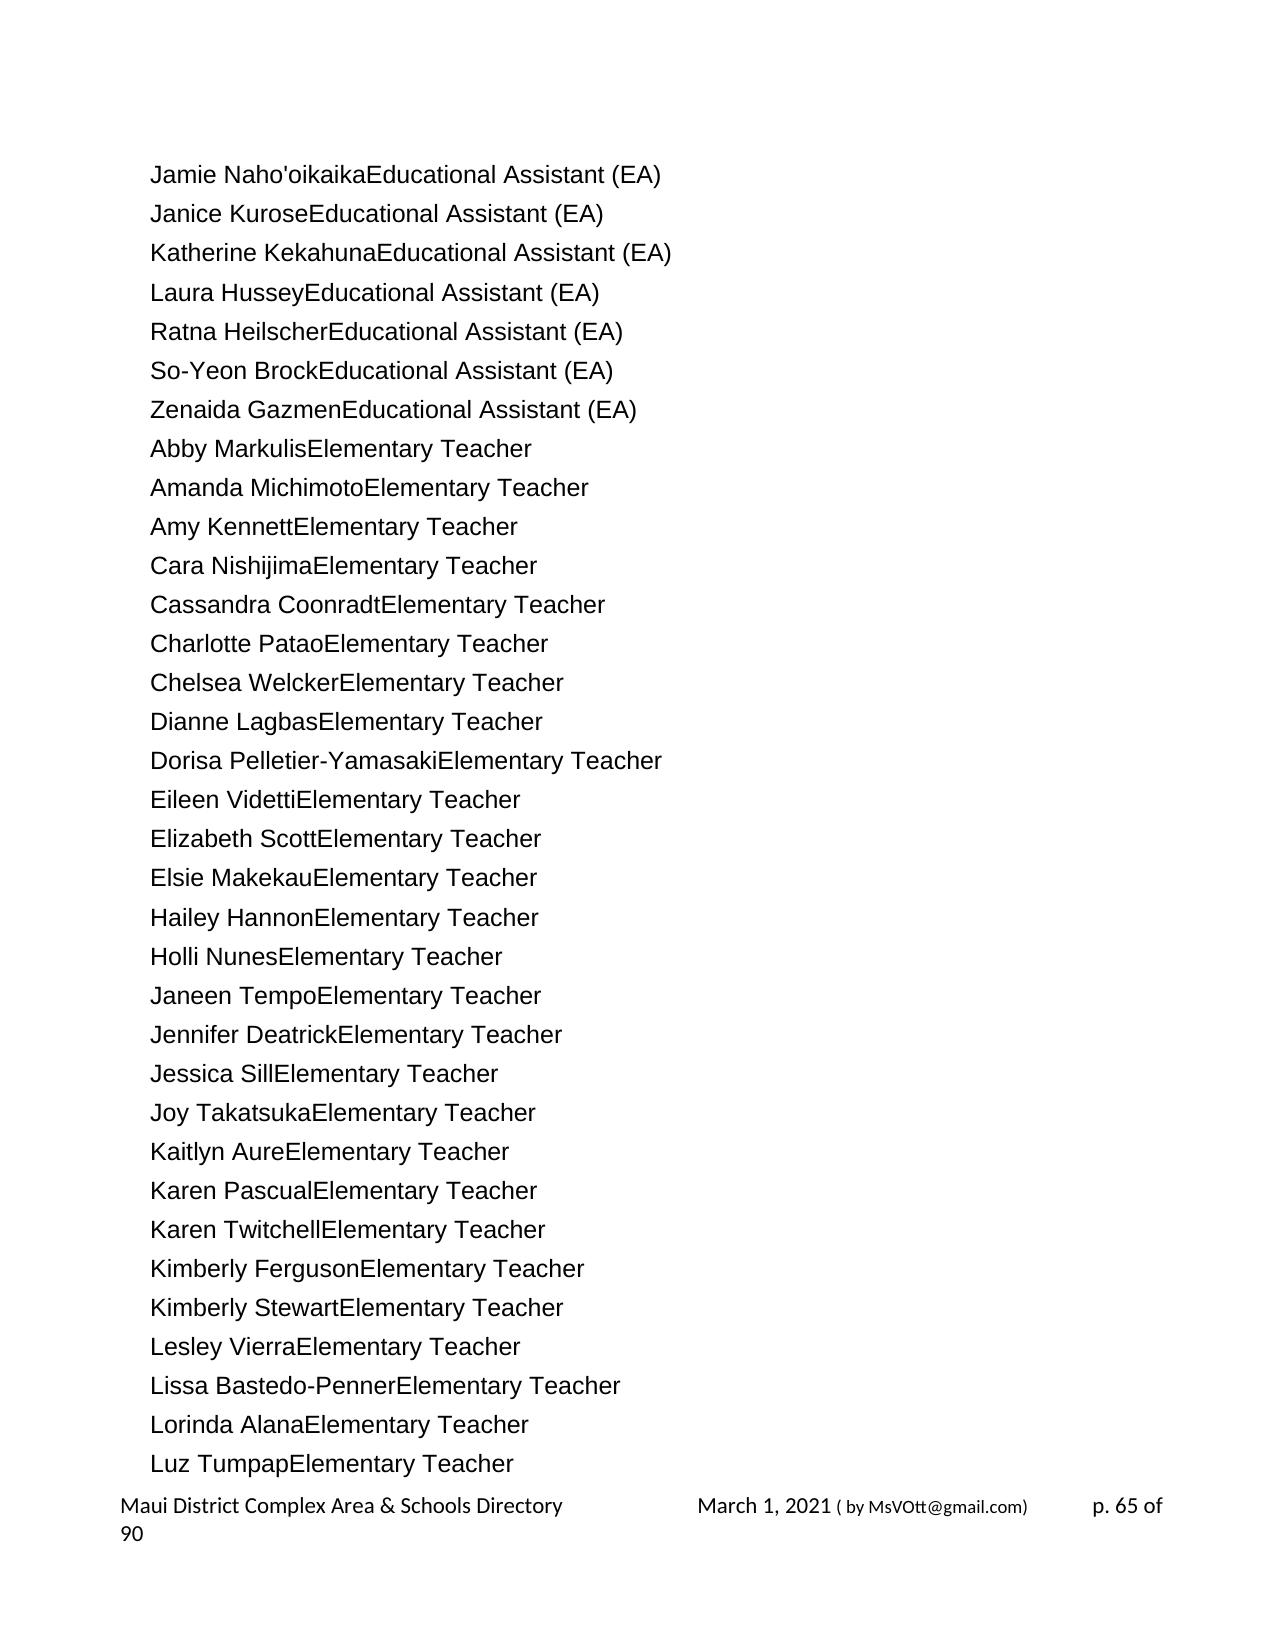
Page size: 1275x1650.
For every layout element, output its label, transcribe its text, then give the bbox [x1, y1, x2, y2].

text Dianne LagbasElementary Teacher [150, 697, 1125, 736]
text Elizabeth ScottElementary Teacher [150, 814, 1125, 853]
text Janice KuroseEducational Assistant (EA) [150, 189, 1125, 228]
text Elsie MakekauElementary Teacher [150, 853, 1125, 892]
text Lissa Bastedo-PennerElementary Teacher [150, 1361, 1125, 1400]
text Ratna HeilscherEducational Assistant (EA) [150, 306, 1125, 345]
text Hailey HannonElementary Teacher [150, 892, 1125, 931]
text Jennifer DeatrickElementary Teacher [150, 1009, 1125, 1048]
text Amanda MichimotoElementary Teacher [150, 462, 1125, 502]
text Jamie Naho'oikaikaEducational Assistant (EA) [150, 150, 1125, 189]
text Katherine KekahunaEducational Assistant (EA) [150, 228, 1125, 267]
text Lorinda AlanaElementary Teacher [150, 1400, 1125, 1439]
text Jessica SillElementary Teacher [150, 1048, 1125, 1087]
text Amy KennettElementary Teacher [150, 502, 1125, 541]
text Kimberly StewartElementary Teacher [150, 1283, 1125, 1322]
text Zenaida GazmenEducational Assistant (EA) [150, 384, 1125, 423]
text Kimberly FergusonElementary Teacher [150, 1244, 1125, 1283]
text Chelsea WelckerElementary Teacher [150, 658, 1125, 697]
text Karen TwitchellElementary Teacher [150, 1205, 1125, 1244]
text Cara NishijimaElementary Teacher [150, 541, 1125, 580]
text Dorisa Pelletier-YamasakiElementary Teacher [150, 736, 1125, 775]
text Charlotte PataoElementary Teacher [150, 619, 1125, 658]
text Kaitlyn AureElementary Teacher [150, 1127, 1125, 1166]
text Luz TumpapElementary Teacher [150, 1439, 1125, 1478]
text So-Yeon BrockEducational Assistant (EA) [150, 345, 1125, 384]
text Janeen TempoElementary Teacher [150, 970, 1125, 1009]
text Holli NunesElementary Teacher [150, 931, 1125, 970]
text Joy TakatsukaElementary Teacher [150, 1087, 1125, 1127]
text Lesley VierraElementary Teacher [150, 1322, 1125, 1361]
text Karen PascualElementary Teacher [150, 1166, 1125, 1205]
text Eileen VidettiElementary Teacher [150, 775, 1125, 814]
text Abby MarkulisElementary Teacher [150, 423, 1125, 462]
text Laura HusseyEducational Assistant (EA) [150, 267, 1125, 306]
text Cassandra CoonradtElementary Teacher [150, 580, 1125, 619]
